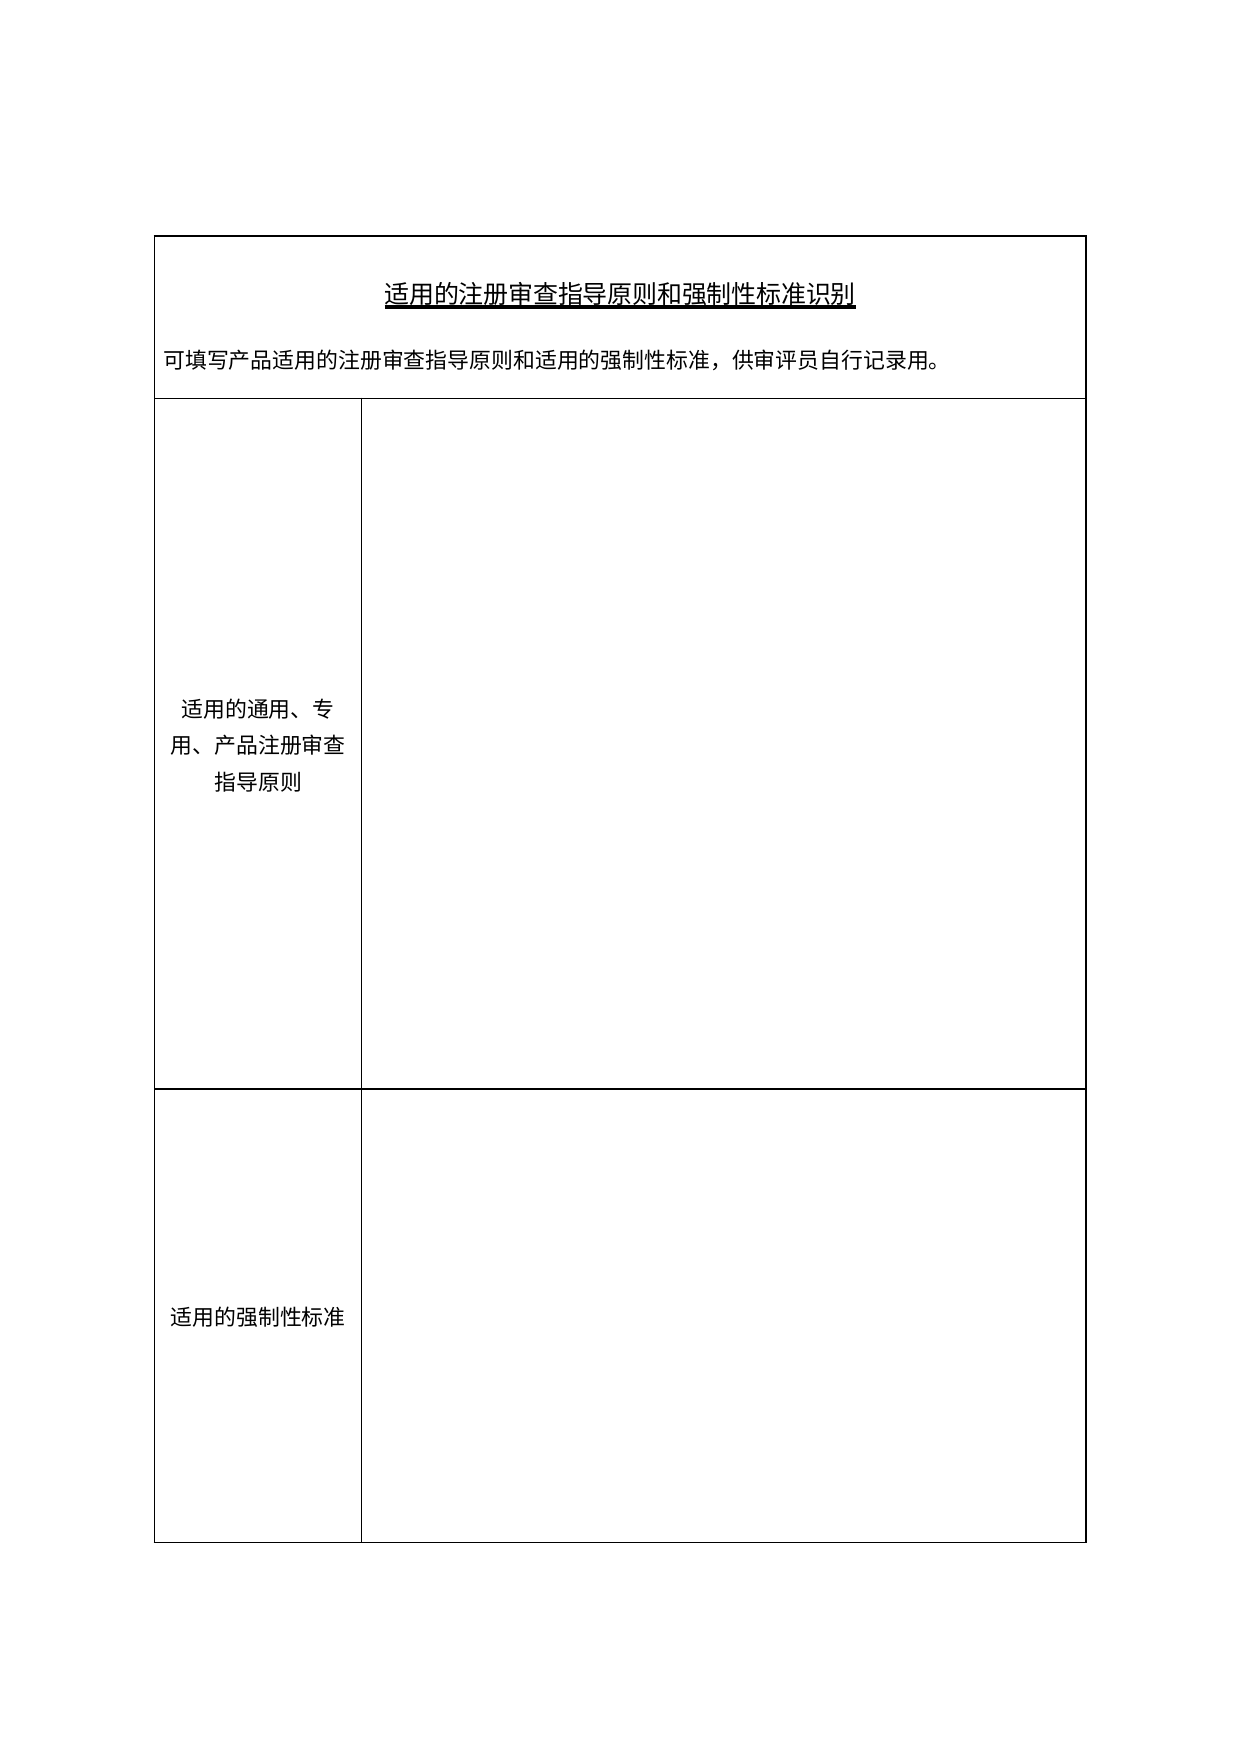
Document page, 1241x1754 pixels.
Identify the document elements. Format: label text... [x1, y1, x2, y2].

table_cell 适用的强制性标准 [155, 1090, 361, 1542]
table_cell 适用的通用、专用、产品注册审查指导原则 [155, 399, 361, 1088]
table_cell [362, 1090, 1085, 1542]
table_cell [362, 399, 1085, 1088]
table_header 适用的注册审查指导原则和强制性标准识别 可填写产品适用的注册审查指导原则和适用的强制性标准，供审评员自行记录用。 [155, 237, 1085, 398]
